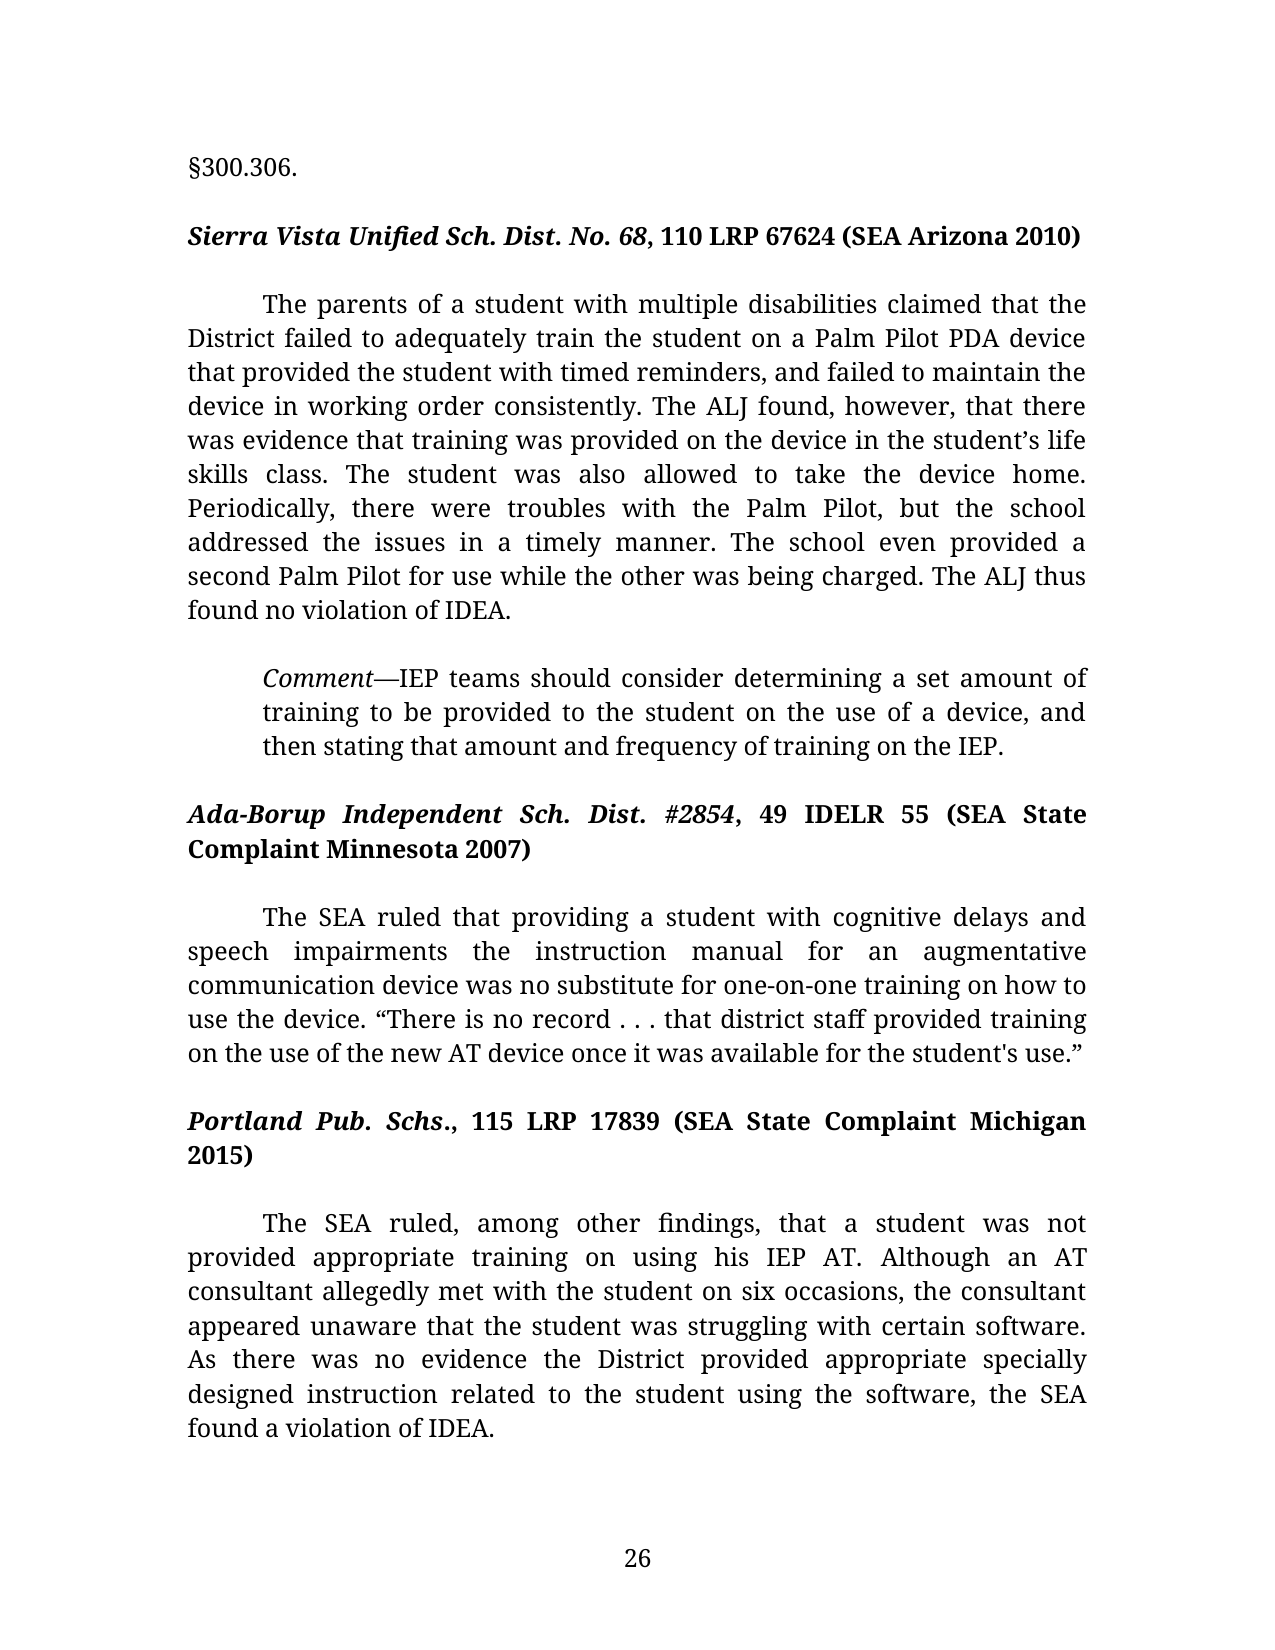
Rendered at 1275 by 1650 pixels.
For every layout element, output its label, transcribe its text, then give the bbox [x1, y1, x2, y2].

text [187, 150, 1087, 184]
text Ada-Borup Independent Sch. Dist. #2854, 49 IDELR 55 (SEA State Complaint Minnesota 2007) [187, 797, 1087, 865]
text Comment—IEP teams should consider determining a set amount of training to be provided to the student on the use of a device, and then stating that amount and frequency of training on the IEP. [262, 661, 1087, 763]
text The SEA ruled, among other findings, that a student was not provided appropriate training on using his IEP AT. Although an AT consultant allegedly met with the student on six occasions, the consultant appeared unaware that the student was struggling with certain software. As there was no evidence the District provided appropriate specially designed instruction related to the student using the software, the SEA found a violation of IDEA. [187, 1206, 1087, 1444]
text Sierra Vista Unified Sch. Dist. No. 68, 110 LRP 67624 (SEA Arizona 2010) [187, 218, 1087, 252]
text The SEA ruled that providing a student with cognitive delays and speech impairments the instruction manual for an augmentative communication device was no substitute for one-on-one training on how to use the device. “There is no record . . . that district staff provided training on the use of the new AT device once it was available for the student's use.” [187, 899, 1087, 1070]
text Portland Pub. Schs., 115 LRP 17839 (SEA State Complaint Michigan 2015) [187, 1104, 1087, 1172]
text The parents of a student with multiple disabilities claimed that the District failed to adequately train the student on a Palm Pilot PDA device that provided the student with timed reminders, and failed to maintain the device in working order consistently. The ALJ found, however, that there was evidence that training was provided on the device in the student’s life skills class. The student was also allowed to take the device home. Periodically, there were troubles with the Palm Pilot, but the school addressed the issues in a timely manner. The school even provided a second Palm Pilot for use while the other was being charged. The ALJ thus found no violation of IDEA. [187, 286, 1087, 627]
